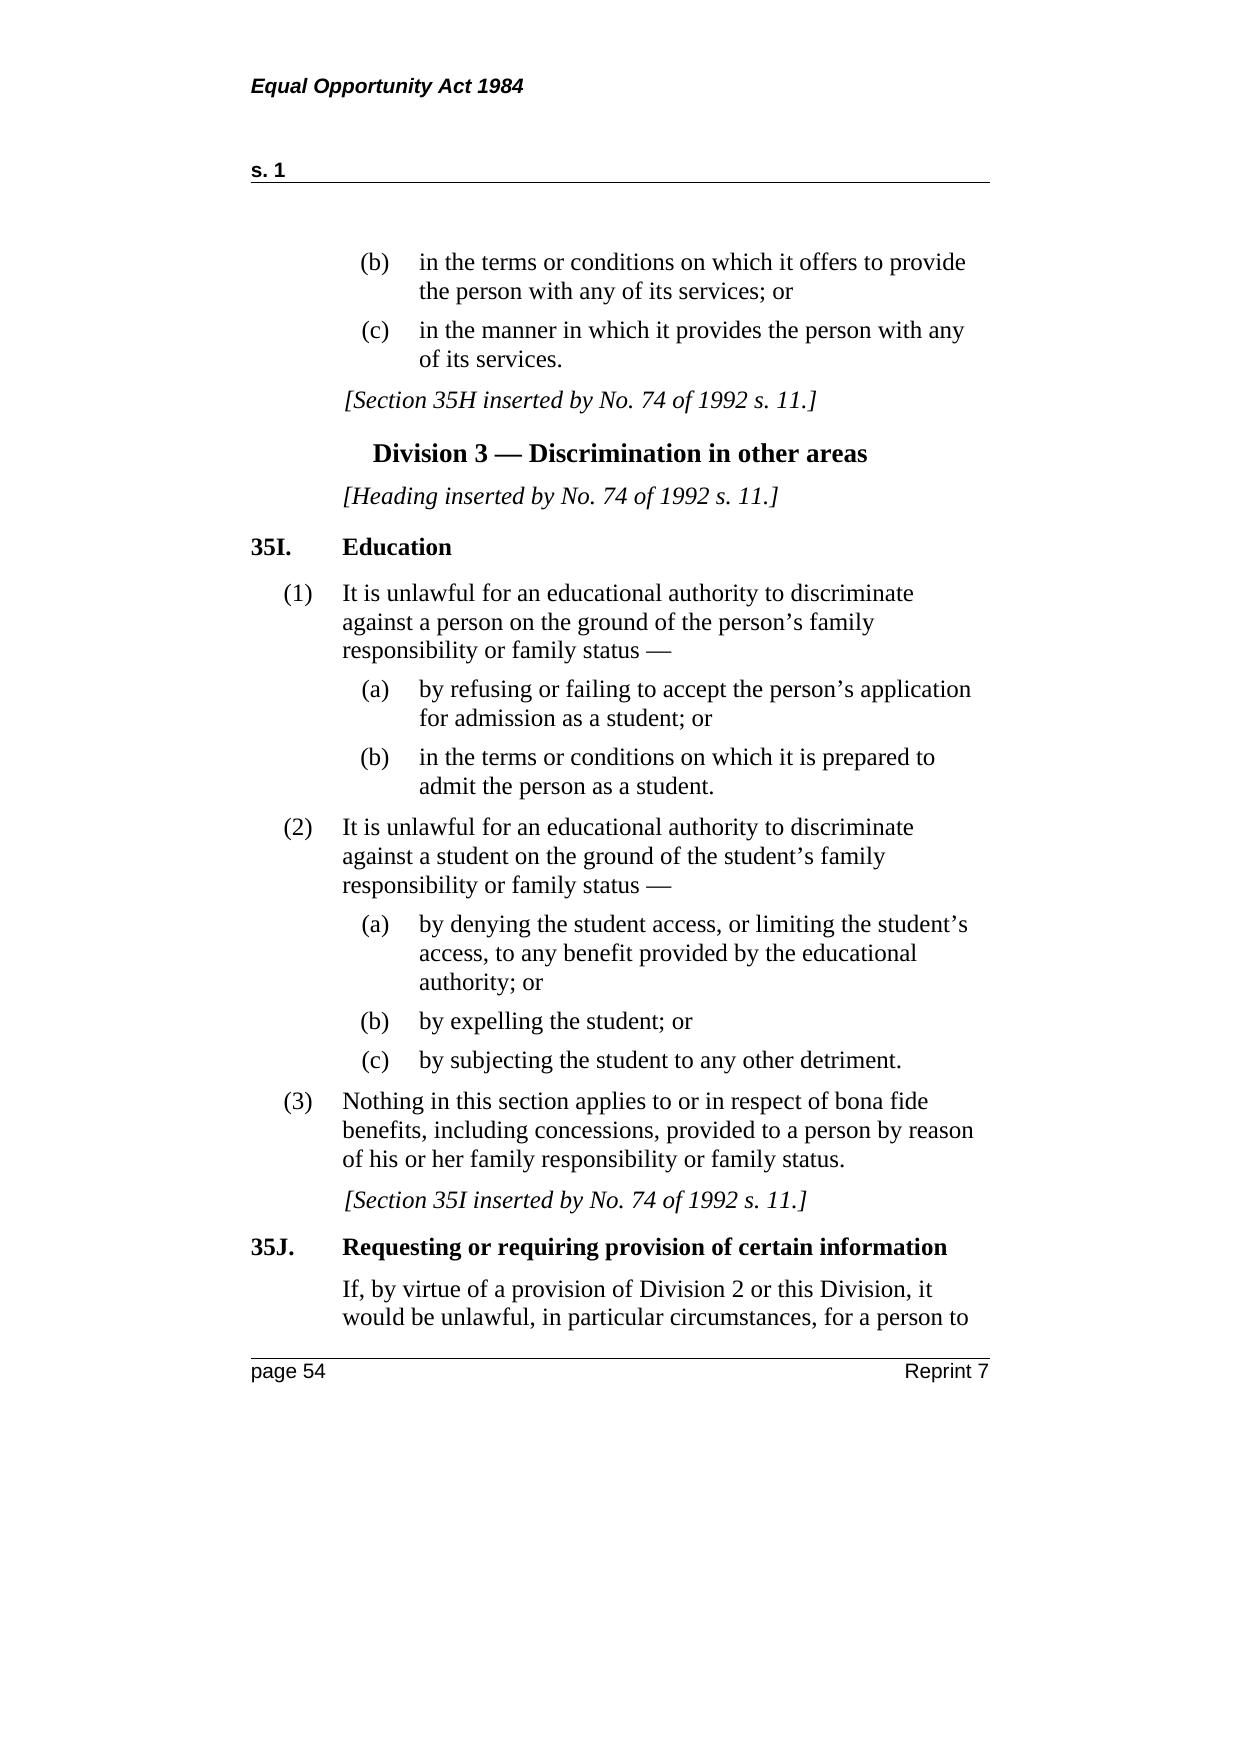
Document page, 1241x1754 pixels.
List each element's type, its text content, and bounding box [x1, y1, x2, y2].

text (b) by expelling the student; or [251, 1006, 990, 1034]
text (3) Nothing in this section applies to or in respect of bona fide benefits, including concessions, provided to a person by reason of his or her family responsibility or family status. [251, 1086, 990, 1172]
text (2) It is unlawful for an educational authority to discriminate against a student on the ground of the student’s family responsibility or family status — [251, 812, 990, 899]
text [251, 1274, 990, 1331]
text (a) by denying the student access, or limiting the student’s access, to any benefit provided by the educational authority; or [251, 909, 990, 995]
text (c) in the manner in which it provides the person with any of its services. [251, 315, 990, 373]
text (c) by subjecting the student to any other detriment. [251, 1045, 990, 1074]
text (1) It is unlawful for an educational authority to discriminate against a person on the ground of the person’s family responsibility or family status — [251, 578, 990, 664]
text [Section 35H inserted by No. 74 of 1992 s. 11.] [251, 385, 990, 414]
subtitle Division 3 — Discrimination in other areas [251, 437, 990, 468]
subtitle 35I. Education [251, 532, 990, 561]
text (a) by refusing or failing to accept the person’s application for admission as a student; or [251, 674, 990, 732]
text (b) in the terms or conditions on which it is prepared to admit the person as a student. [251, 742, 990, 800]
text [Section 35I inserted by No. 74 of 1992 s. 11.] [251, 1185, 990, 1214]
text (b) in the terms or conditions on which it offers to provide the person with any of its services; or [251, 247, 990, 305]
subtitle 35J. Requesting or requiring provision of certain information [251, 1232, 990, 1261]
subtitle [Heading inserted by No. 74 of 1992 s. 11.] [252, 481, 990, 509]
